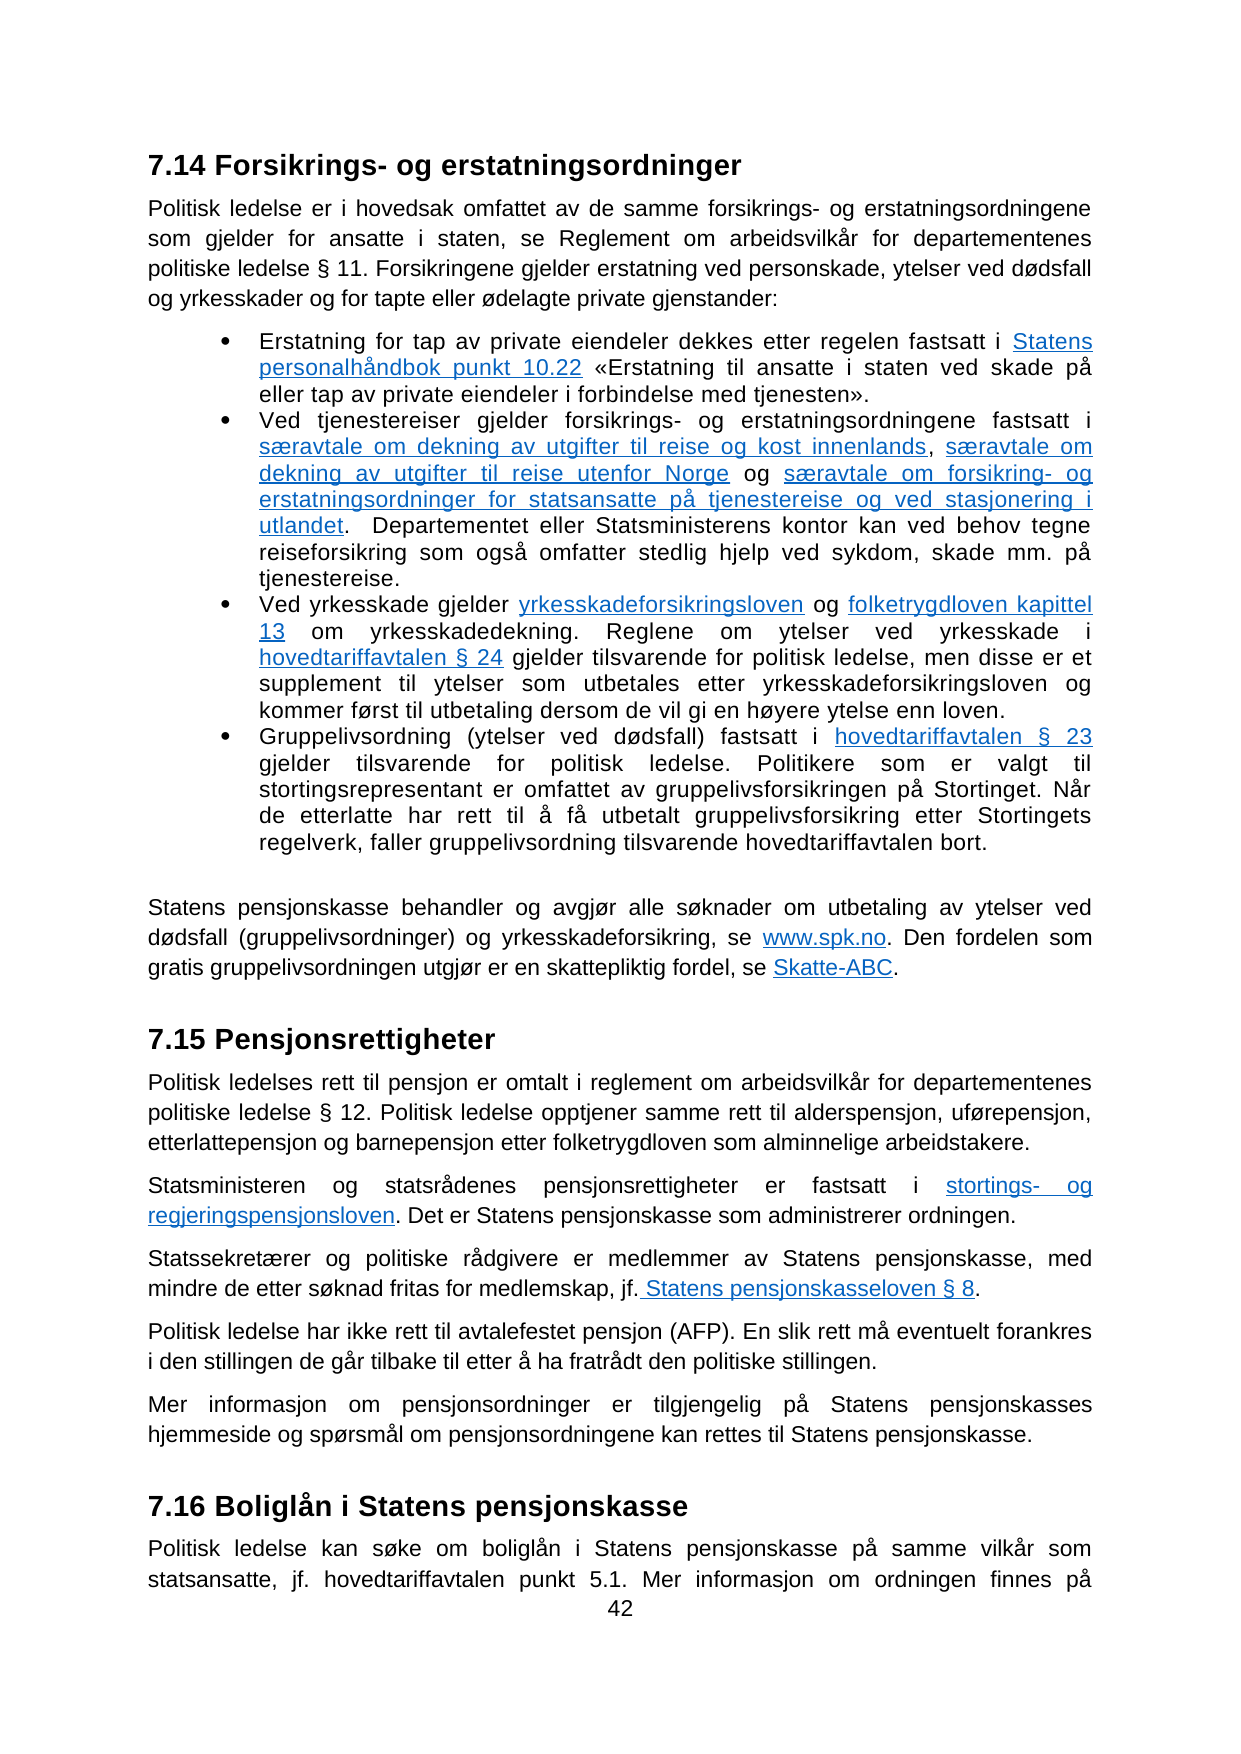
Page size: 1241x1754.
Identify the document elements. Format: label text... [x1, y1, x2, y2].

text 7.14 Forsikrings- og erstatningsordninger [148, 148, 1093, 181]
text Politisk ledelses rett til pensjon er omtalt i reglement om arbeidsvilkår for departementenes politiske ledelse § 12. Politisk ledelse opptjener samme rett til alderspensjon, uførepensjon, etterlattepensjon og barnepensjon etter folketrygdloven som alminnelige arbeidstakere. [148, 1069, 1093, 1156]
text Statens pensjonskasse behandler og avgjør alle søknader om utbetaling av ytelser ved dødsfall (gruppelivsordninger) og yrkesskadeforsikring, se www.spk.no. Den fordelen som gratis gruppelivsordningen utgjør er en skattepliktig fordel, se Skatte-ABC. [148, 894, 1093, 981]
list Gruppelivsordning (ytelser ved dødsfall) fastsatt i hovedtariffavtalen § 23 gjelder tilsvarende for politisk ledelse. Politikere som er valgt til stortingsrepresentant er omfattet av gruppelivsforsikringen på Stortinget. Når de etterlatte har rett til å få utbetalt gruppelivsforsikring etter Stortingets regelverk, faller gruppelivsordning tilsvarende hovedtariffavtalen bort. [221, 723, 1093, 855]
text 7.16 Boliglån i Statens pensjonskasse [148, 1488, 1093, 1522]
list Erstatning for tap av private eiendeler dekkes etter regelen fastsatt i Statens personalhåndbok punkt 10.22 «Erstatning til ansatte i staten ved skade på eller tap av private eiendeler i forbindelse med tjenesten». [221, 328, 1093, 407]
text Statsministeren og statsrådenes pensjonsrettigheter er fastsatt i stortings- og regjeringspensjonsloven. Det er Statens pensjonskasse som administrerer ordningen. [148, 1172, 1093, 1228]
text Politisk ledelse er i hovedsak omfattet av de samme forsikrings- og erstatningsordningene som gjelder for ansatte i staten, se Reglement om arbeidsvilkår for departementenes politiske ledelse § 11. Forsikringene gjelder erstatning ved personskade, ytelser ved dødsfall og yrkesskader og for tapte eller ødelagte private gjenstander: [148, 194, 1093, 311]
text Politisk ledelse har ikke rett til avtalefestet pensjon (AFP). En slik rett må eventuelt forankres i den stillingen de går tilbake til etter å ha fratrådt den politiske stillingen. [148, 1318, 1093, 1374]
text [148, 1535, 1093, 1592]
text Statssekretærer og politiske rådgivere er medlemmer av Statens pensjonskasse, med mindre de etter søknad fritas for medlemskap, jf. Statens pensjonskasseloven § 8. [148, 1245, 1093, 1301]
list Ved yrkesskade gjelder yrkesskadeforsikringsloven og folketrygdloven kapittel 13 om yrkesskadedekning. Reglene om ytelser ved yrkesskade i hovedtariffavtalen § 24 gjelder tilsvarende for politisk ledelse, men disse er et supplement til ytelser som utbetales etter yrkesskadeforsikringsloven og kommer først til utbetaling dersom de vil gi en høyere ytelse enn loven. [221, 591, 1093, 723]
text 7.15 Pensjonsrettigheter [148, 1022, 1093, 1055]
list Ved tjenestereiser gjelder forsikrings- og erstatningsordningene fastsatt i særavtale om dekning av utgifter til reise og kost innenlands, særavtale om dekning av utgifter til reise utenfor Norge og særavtale om forsikring- og erstatningsordninger for statsansatte på tjenestereise og ved stasjonering i utlandet. Departementet eller Statsministerens kontor kan ved behov tegne reiseforsikring som også omfatter stedlig hjelp ved sykdom, skade mm. på tjenestereise. [221, 407, 1093, 591]
text Mer informasjon om pensjonsordninger er tilgjengelig på Statens pensjonskasses hjemmeside og spørsmål om pensjonsordningene kan rettes til Statens pensjonskasse. [148, 1391, 1093, 1447]
